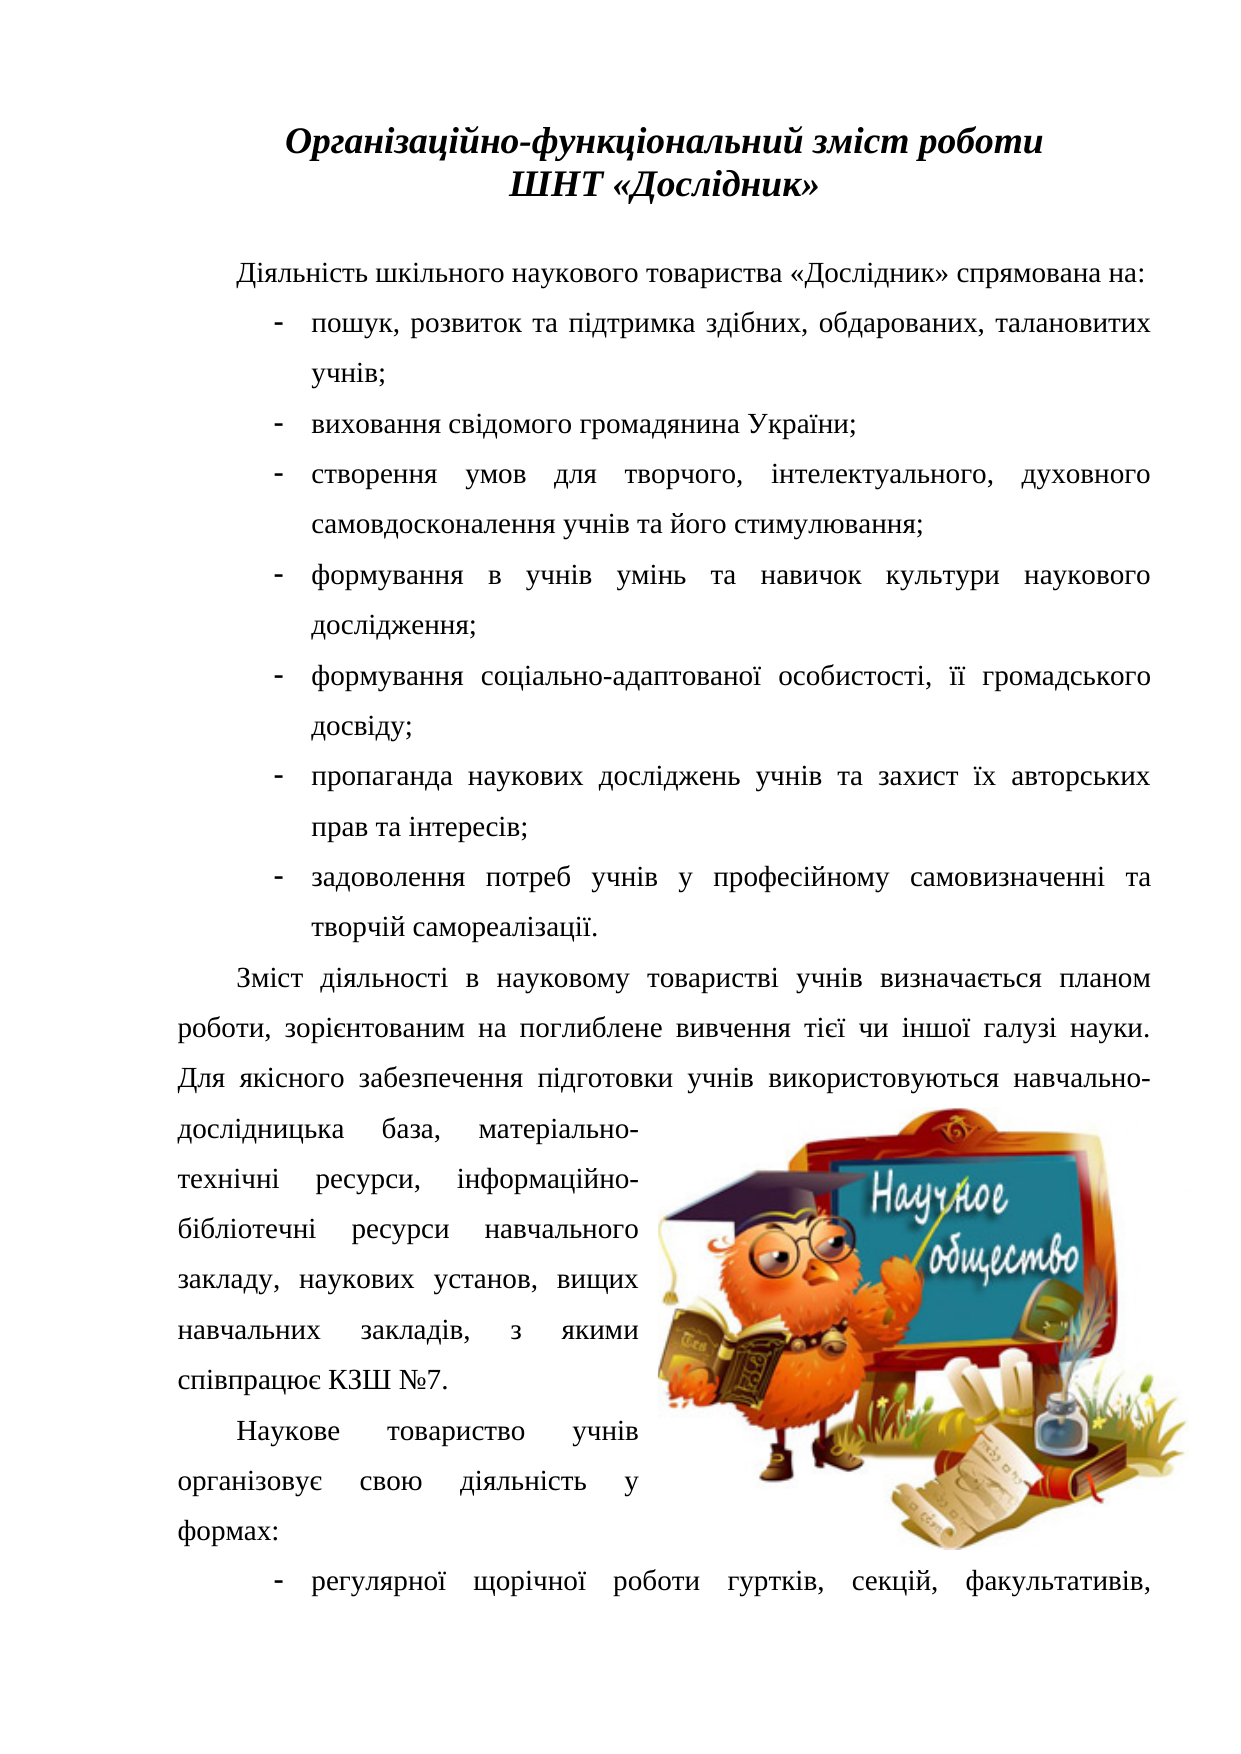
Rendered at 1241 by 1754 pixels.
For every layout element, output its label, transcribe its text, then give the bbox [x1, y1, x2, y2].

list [274, 1563, 1152, 1597]
text Діяльність шкільного наукового товариства «Дослідник» спрямована на: [177, 255, 1152, 288]
list формування соціально-адаптованої особистості, її громадського досвіду; [274, 658, 1152, 742]
list виховання свідомого громадянина України; [274, 406, 1152, 439]
list задоволення потреб учнів у професійному самовизначенні та творчій самореалізації. [274, 859, 1152, 943]
text ШНТ «Дослідник» [177, 161, 1152, 204]
list пропаганда наукових досліджень учнів та захист їх авторських прав та інтересів; [274, 758, 1152, 842]
list формування в учнів умінь та навичок культури наукового дослідження; [274, 557, 1152, 641]
picture [657, 1107, 1189, 1550]
list пошук, розвиток та підтримка здібних, обдарованих, талановитих учнів; [274, 305, 1152, 389]
text Організаційно-функціональний зміст роботи [177, 118, 1152, 161]
text Зміст діяльності в науковому товаристві учнів визначається планом роботи, зорієнтованим на поглиблене вивчення тієї чи іншої галузі науки. Для якісного забезпечення підготовки учнів використовуються навчально-дослідницька база, матеріально-технічні ресурси, інформаційно-бібліотечні ресурси навчального закладу, наукових установ, вищих навчальних закладів, з якими співпрацює КЗШ №7. [177, 960, 1152, 1396]
list створення умов для творчого, інтелектуального, духовного самовдосконалення учнів та його стимулювання; [274, 456, 1152, 540]
text Наукове товариство учнів організовує свою діяльність у формах: [177, 1413, 657, 1547]
